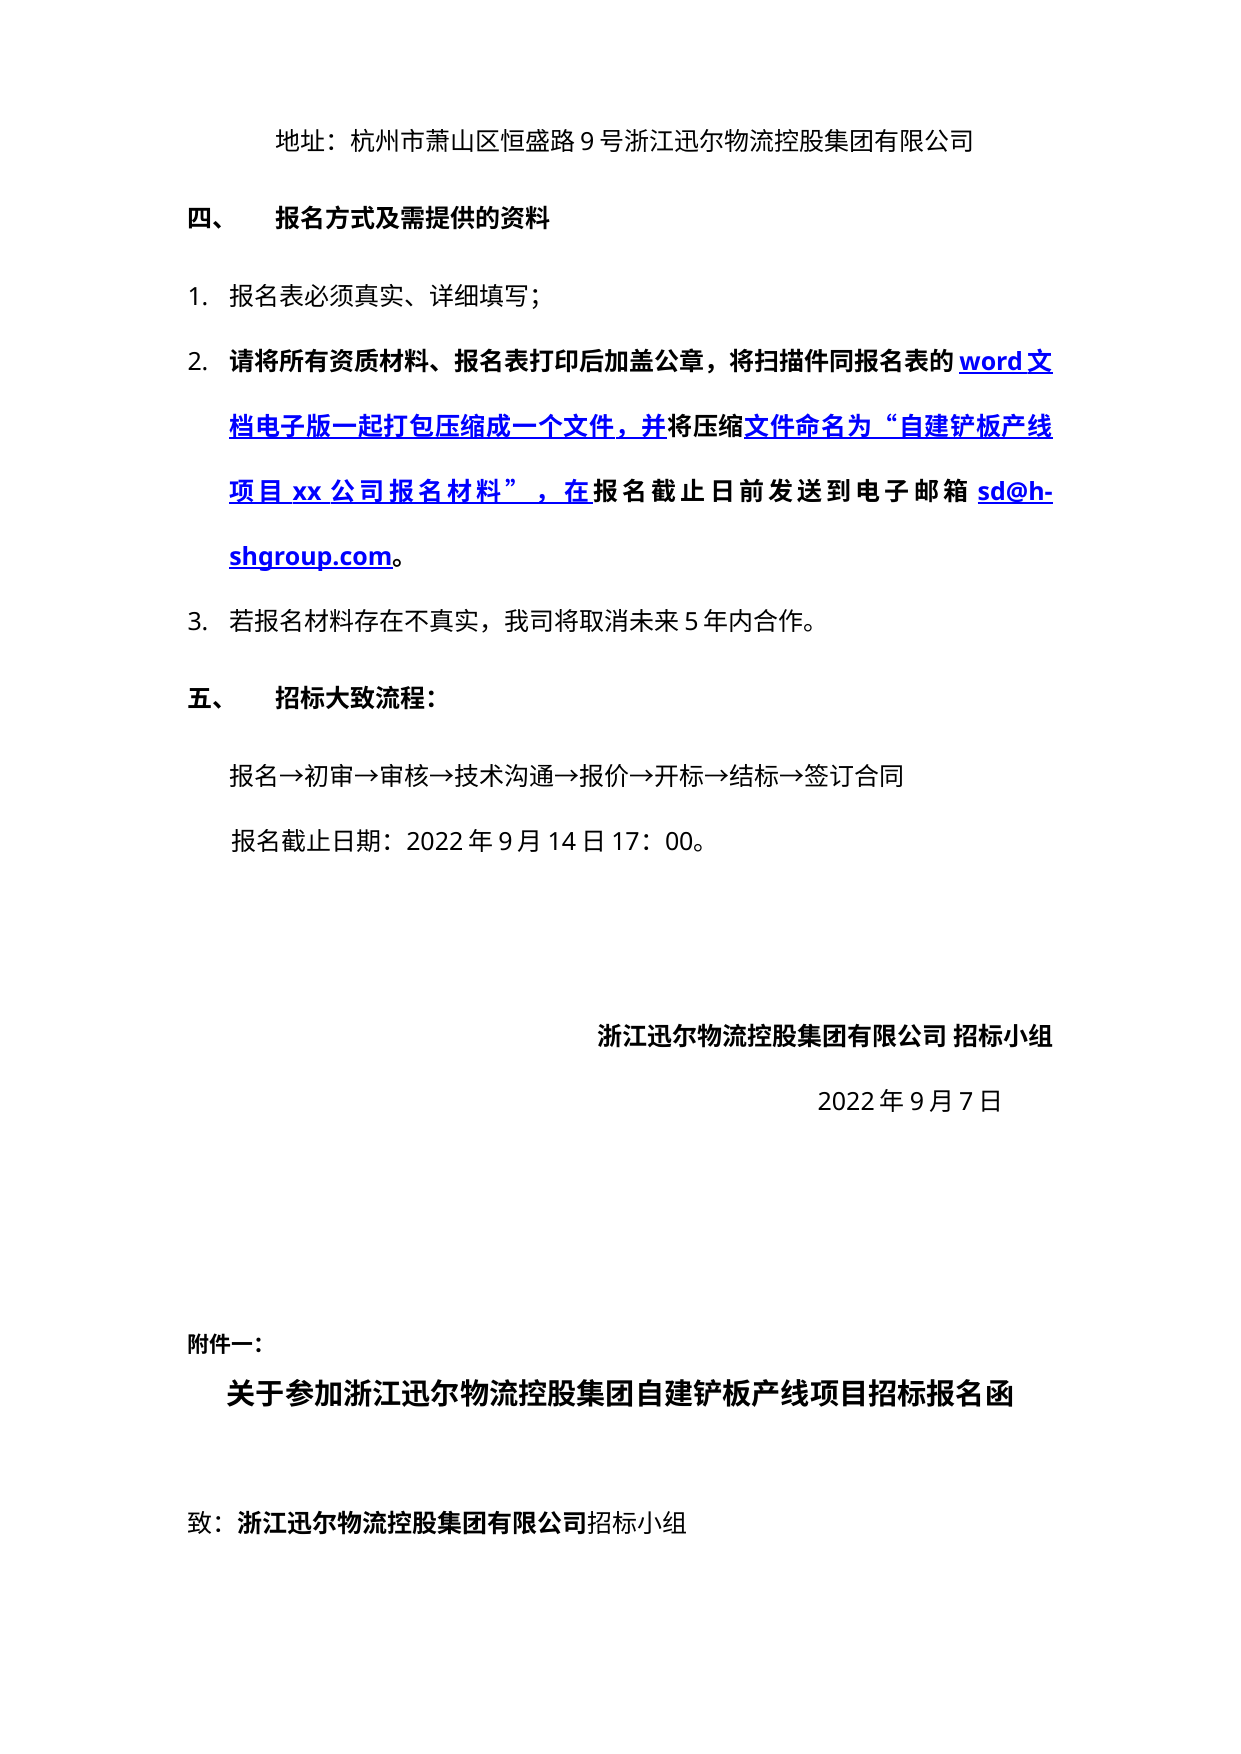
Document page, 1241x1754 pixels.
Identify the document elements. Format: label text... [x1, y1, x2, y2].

text 附件一： [187, 1327, 1053, 1359]
text 报名→初审→审核→技术沟通→报价→开标→结标→签订合同 [229, 742, 1053, 807]
list 若报名材料存在不真实，我司将取消未来5年内合作。 [187, 587, 1053, 652]
text 2022年9月7日 [187, 1067, 1003, 1132]
text 浙江迅尔物流控股集团有限公司 招标小组 [187, 1002, 1053, 1067]
text 地址：杭州市萧山区恒盛路9号浙江迅尔物流控股集团有限公司 [231, 107, 1053, 172]
list 招标大致流程： [187, 664, 1053, 729]
text 关于参加浙江迅尔物流控股集团自建铲板产线项目招标报名函 [187, 1359, 1053, 1424]
text 致：浙江迅尔物流控股集团有限公司招标小组 [187, 1489, 1053, 1554]
list 报名方式及需提供的资料 [187, 184, 1053, 249]
text 报名截止日期：2022年9月14日17：00。 [231, 807, 1053, 872]
list 报名表必须真实、详细填写； [187, 262, 1053, 327]
list 请将所有资质材料、报名表打印后加盖公章，将扫描件同报名表的word文档电子版一起打包压缩成一个文件，并将压缩文件命名为“自建铲板产线项目xx公司报名材料”，在报名截止日前发送到电子邮箱sd@h-shgroup.com。 [187, 327, 1053, 587]
